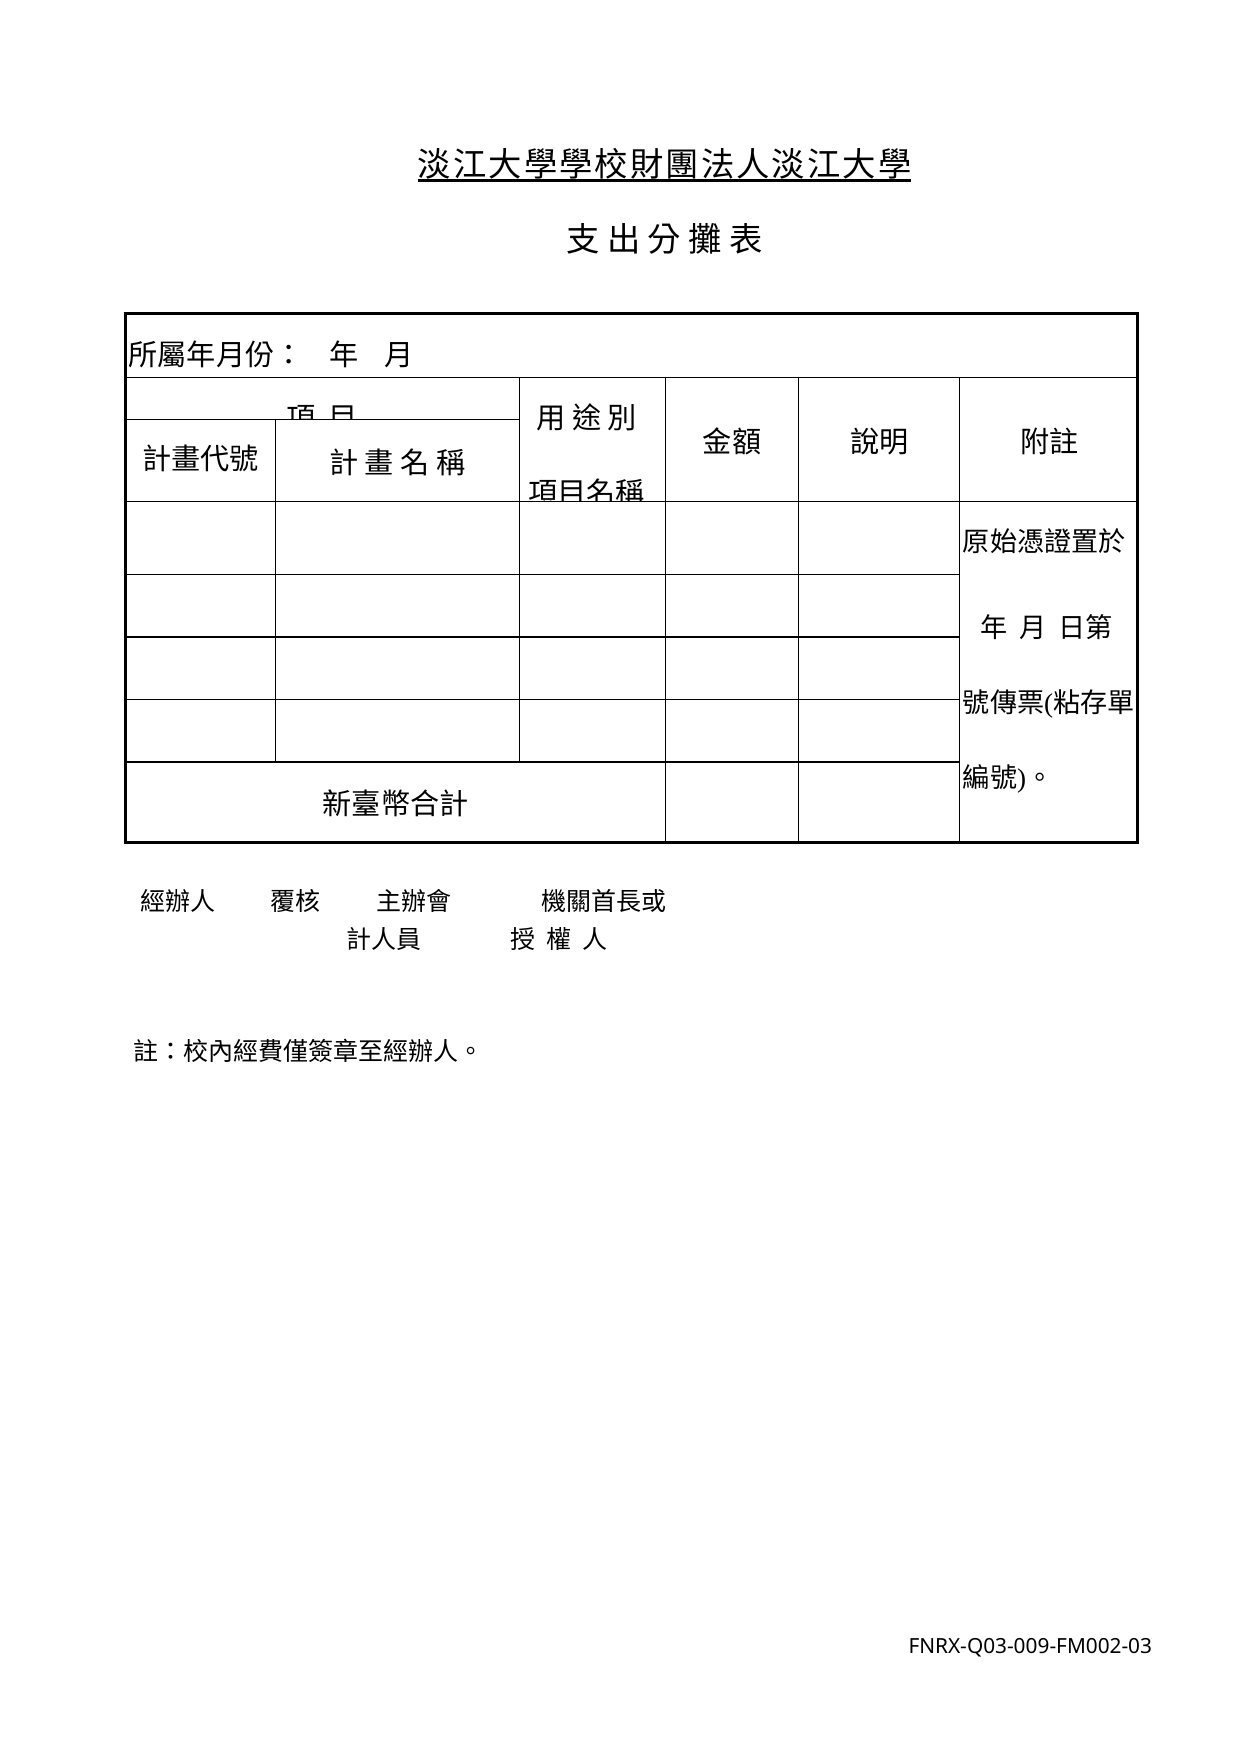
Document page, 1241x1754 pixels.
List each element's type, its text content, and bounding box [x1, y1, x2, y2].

table_cell [276, 700, 519, 761]
table_cell 計 畫 名 稱 [276, 420, 519, 501]
table_cell [127, 502, 275, 574]
text 計人員 授 權 人 [177, 919, 1152, 956]
table_cell [666, 575, 798, 636]
table_cell [520, 575, 665, 636]
table_cell 項 目 [127, 378, 519, 418]
table_cell 金額 [666, 378, 798, 501]
table_cell [276, 575, 519, 636]
table_cell [799, 575, 959, 636]
text 註：校內經費僅簽章至經辦人。 [133, 1031, 1152, 1069]
table_cell [520, 638, 665, 699]
table_cell [666, 763, 798, 841]
table_cell [666, 502, 798, 574]
table_cell [666, 700, 798, 761]
text 支 出 分 攤 表 [177, 199, 1152, 274]
table_cell [276, 638, 519, 699]
table_cell [799, 700, 959, 761]
table_cell [799, 638, 959, 699]
text 經辦人 覆核 主辦會 機關首長或 [140, 881, 1152, 919]
table_cell [127, 575, 275, 636]
table_cell 說明 [799, 378, 959, 501]
table_cell [276, 502, 519, 574]
table_cell [520, 502, 665, 574]
table_cell 原始憑證置於 年 月 日第 號傳票(粘存單編號)。 [960, 502, 1136, 841]
table_cell [520, 700, 665, 761]
table_cell 計畫代號 (流水號) [127, 420, 275, 501]
table_cell 用 途 別 項目名稱 [520, 378, 665, 501]
table_cell [799, 763, 959, 841]
table_cell [799, 502, 959, 574]
table_cell 附註 [960, 378, 1136, 501]
table_header 所屬年月份： 年 月 [127, 315, 1136, 377]
table_cell 新臺幣合計 [127, 763, 665, 841]
table_cell [666, 638, 798, 699]
table_cell [127, 700, 275, 761]
text 淡江大學學校財團法人淡江大學 [177, 124, 1152, 199]
table_cell [127, 638, 275, 699]
